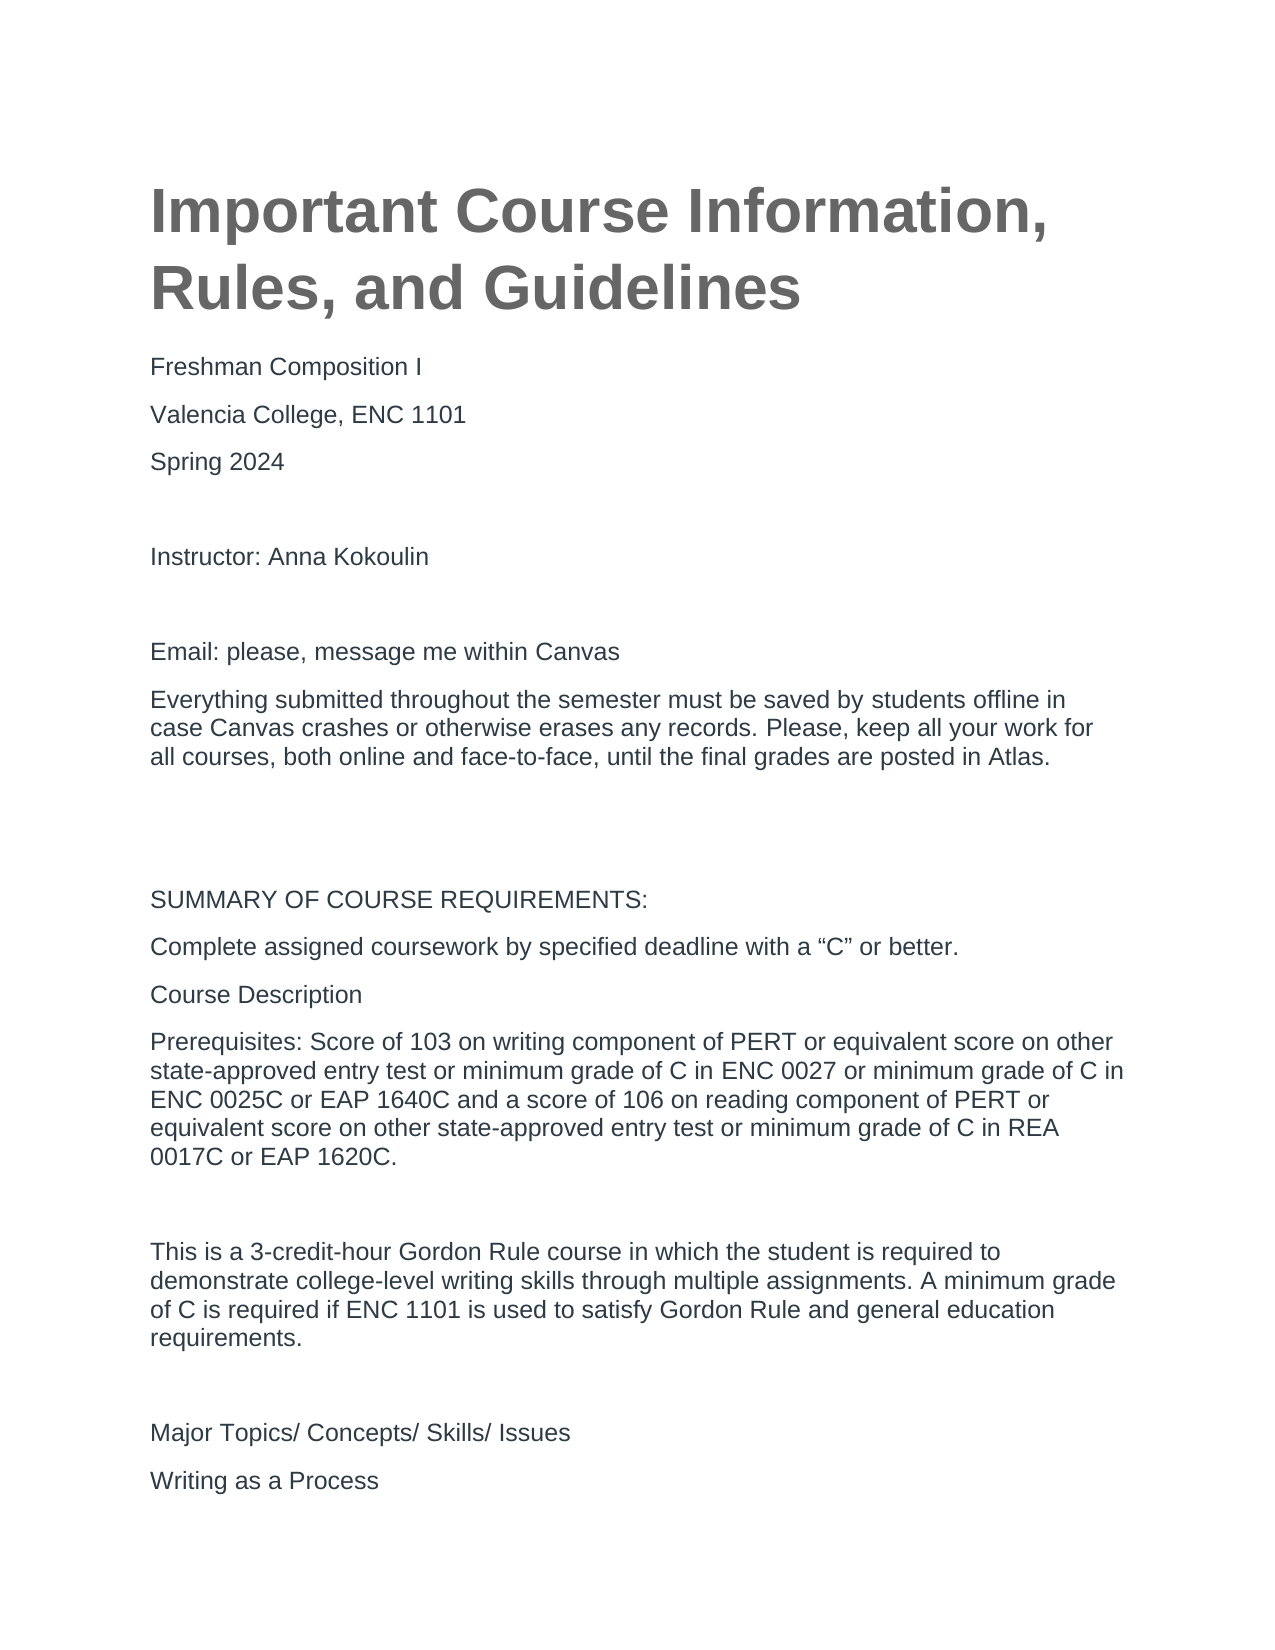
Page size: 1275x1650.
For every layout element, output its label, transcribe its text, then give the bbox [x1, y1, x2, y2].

subtitle Important Course Information, Rules, and Guidelines [150, 173, 1125, 323]
text Prerequisites: Score of 103 on writing component of PERT or equivalent score on other state-approved entry test or minimum grade of C in ENC 0027 or minimum grade of C in ENC 0025C or EAP 1640C and a score of 106 on reading component of PERT or equivalent score on other state-approved entry test or minimum grade of C in REA 0017C or EAP 1620C. [150, 1027, 1125, 1171]
text This is a 3-credit-hour Gordon Rule course in which the student is required to demonstrate college-level writing skills through multiple assignments. A minimum grade of C is required if ENC 1101 is used to satisfy Gordon Rule and general education requirements. [150, 1237, 1125, 1352]
text Major Topics/ Concepts/ Skills/ Issues [150, 1418, 1125, 1447]
text Course Description [150, 979, 1125, 1008]
text Everything submitted throughout the semester must be saved by students offline in case Canvas crashes or otherwise erases any records. Please, keep all your work for all courses, both online and face-to-face, until the final grades are posted in Atlas. [150, 684, 1125, 771]
text Complete assigned coursework by specified deadline with a “C” or better. [150, 932, 1125, 961]
text Email: please, message me within Canvas [150, 637, 1125, 666]
text Valencia College, ENC 1101 [150, 399, 1125, 428]
text Spring 2024 [150, 447, 1125, 476]
text Writing as a Process [150, 1466, 1125, 1494]
text Freshman Composition I [150, 352, 1125, 381]
text SUMMARY OF COURSE REQUIREMENTS: [150, 884, 1125, 913]
text Instructor: Anna Kokoulin [150, 542, 1125, 571]
